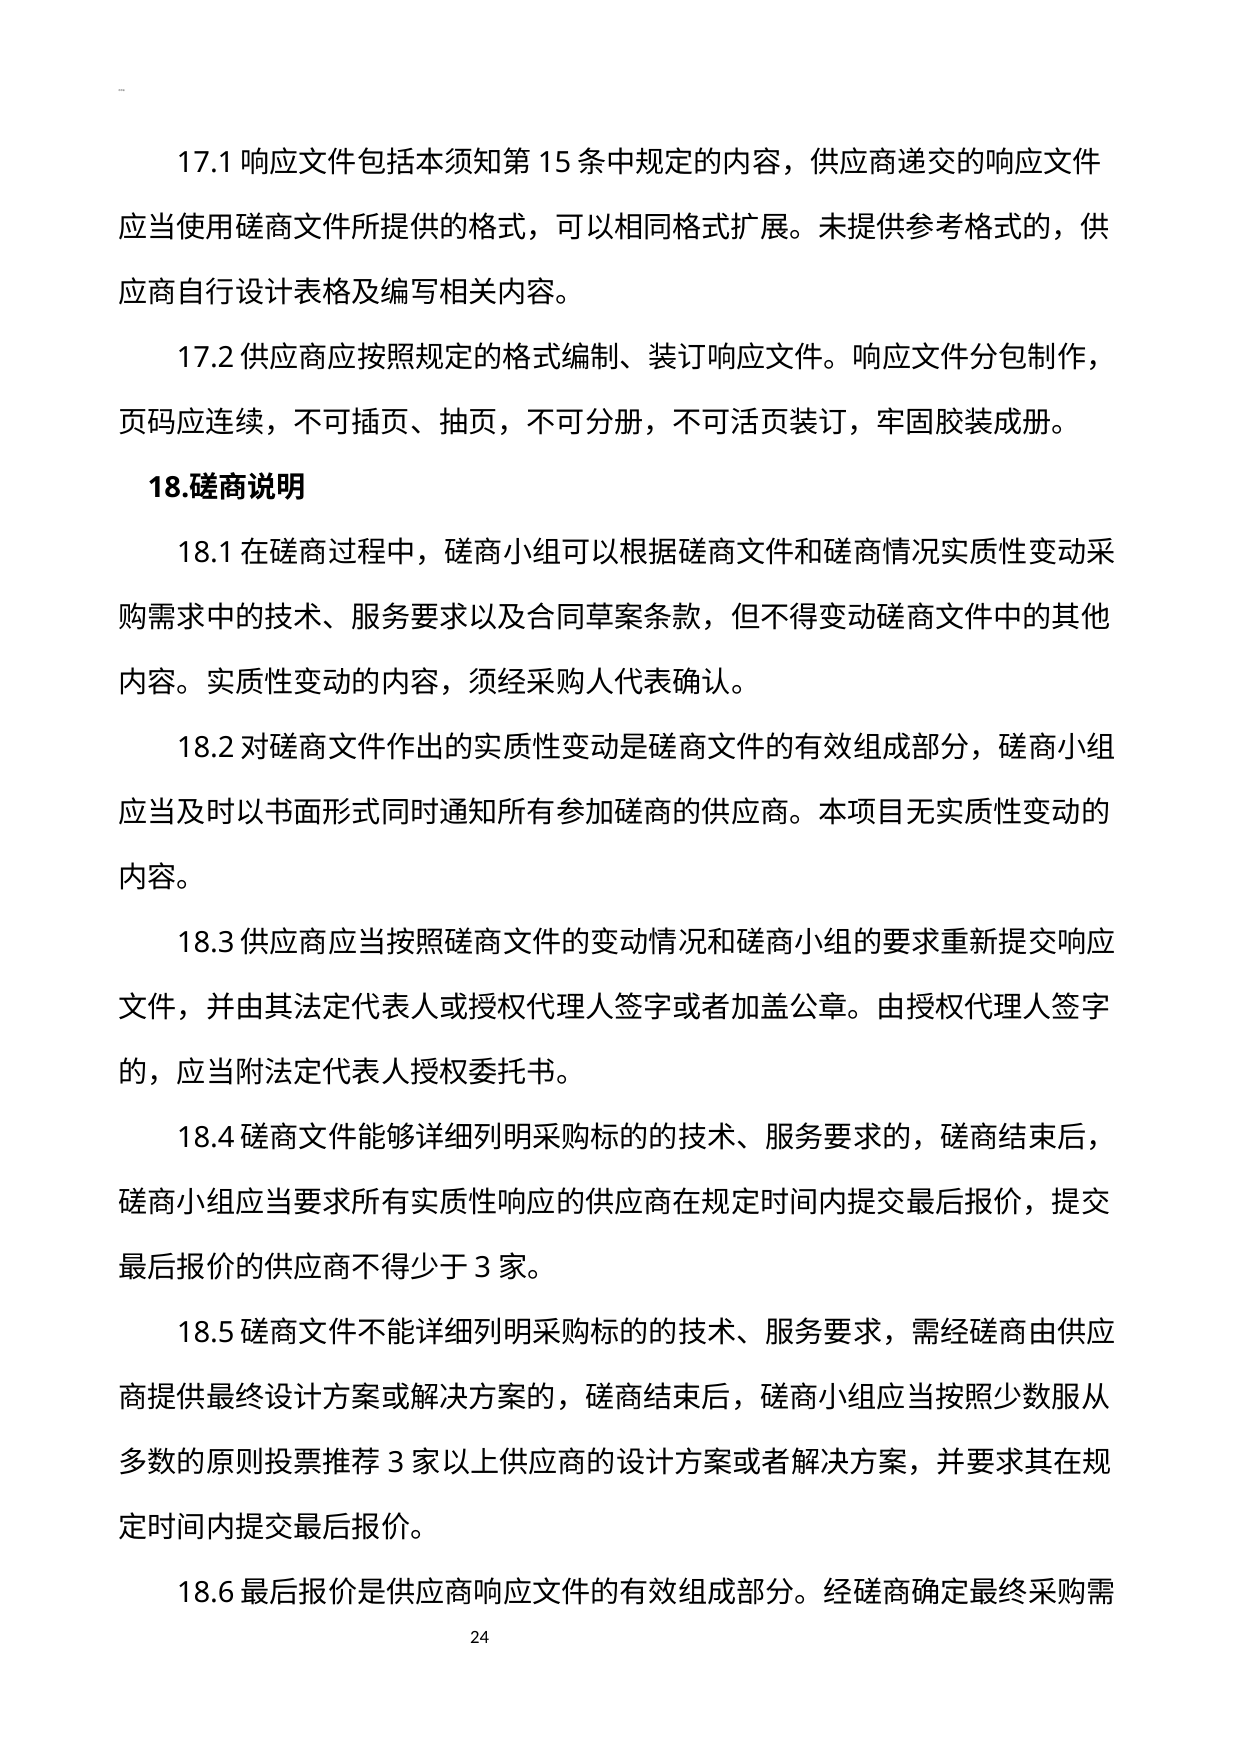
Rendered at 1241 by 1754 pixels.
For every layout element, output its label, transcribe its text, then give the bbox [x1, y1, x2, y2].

text 17.1响应文件包括本须知第15条中规定的内容，供应商递交的响应文件应当使用磋商文件所提供的格式，可以相同格式扩展。未提供参考格式的，供应商自行设计表格及编写相关内容。 [118, 127, 1122, 322]
text 18.2对磋商文件作出的实质性变动是磋商文件的有效组成部分，磋商小组应当及时以书面形式同时通知所有参加磋商的供应商。本项目无实质性变动的内容。 [118, 712, 1122, 907]
text 18.5磋商文件不能详细列明采购标的的技术、服务要求，需经磋商由供应商提供最终设计方案或解决方案的，磋商结束后，磋商小组应当按照少数服从多数的原则投票推荐 3 家以上供应商的设计方案或者解决方案，并要求其在规定时间内提交最后报价。 [118, 1297, 1122, 1557]
text 18.3供应商应当按照磋商文件的变动情况和磋商小组的要求重新提交响应文件，并由其法定代表人或授权代理人签字或者加盖公章。由授权代理人签字的，应当附法定代表人授权委托书。 [118, 907, 1122, 1102]
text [118, 1557, 1122, 1622]
text 18.磋商说明 [118, 452, 1122, 517]
text 18.4磋商文件能够详细列明采购标的的技术、服务要求的，磋商结束后，磋商小组应当要求所有实质性响应的供应商在规定时间内提交最后报价，提交最后报价的供应商不得少于3 家。 [118, 1102, 1122, 1297]
text 18.1在磋商过程中，磋商小组可以根据磋商文件和磋商情况实质性变动采购需求中的技术、服务要求以及合同草案条款，但不得变动磋商文件中的其他内容。实质性变动的内容，须经采购人代表确认。 [118, 517, 1122, 712]
text 17.2供应商应按照规定的格式编制、装订响应文件。响应文件分包制作，页码应连续，不可插页、抽页，不可分册，不可活页装订，牢固胶装成册。 [118, 322, 1122, 452]
